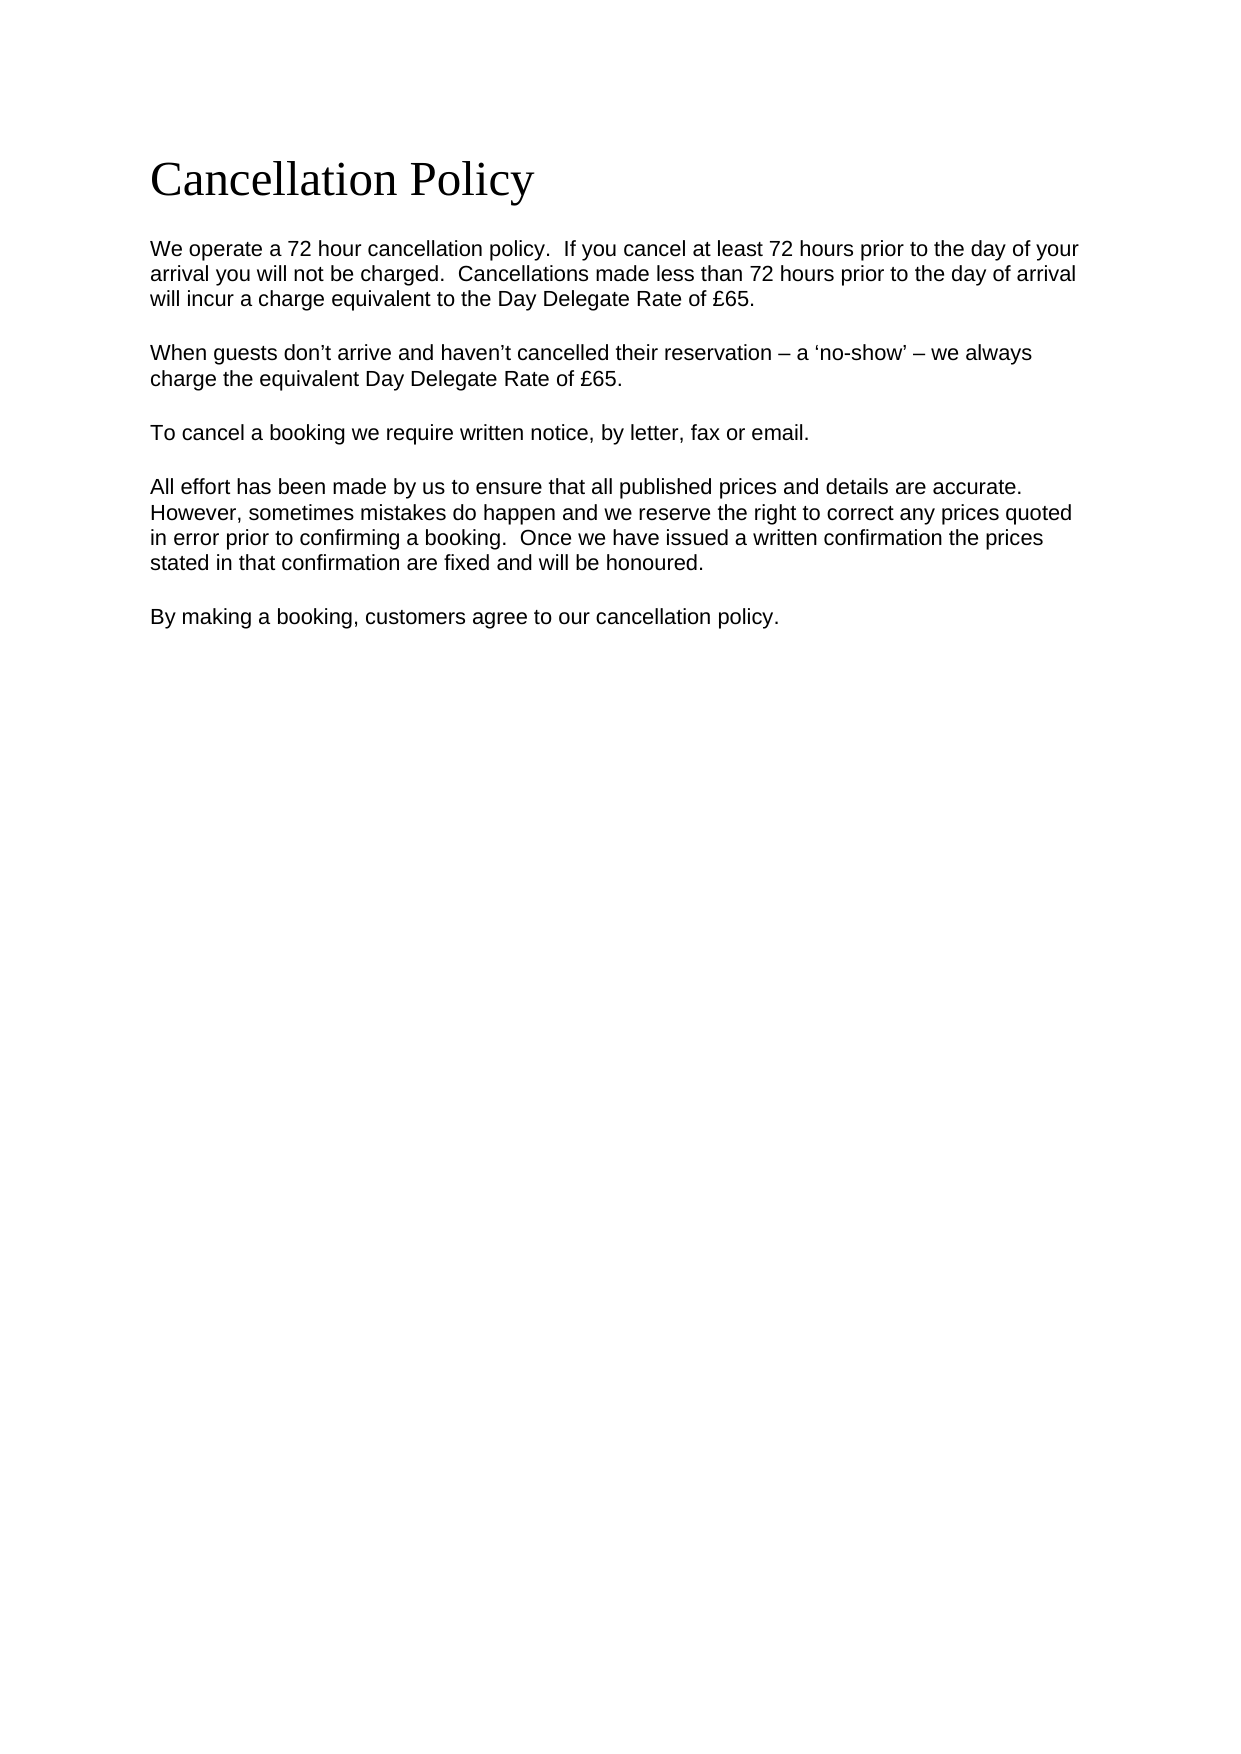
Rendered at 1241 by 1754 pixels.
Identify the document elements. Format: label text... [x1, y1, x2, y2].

text Cancellation Policy [150, 150, 1090, 206]
text By making a booking, customers agree to our cancellation policy. [150, 604, 1090, 629]
text When guests don’t arrive and haven’t cancelled their reservation – a ‘no-show’ – we always charge the equivalent Day Delegate Rate of £65. [150, 340, 1090, 391]
text We operate a 72 hour cancellation policy. If you cancel at least 72 hours prior to the day of your arrival you will not be charged. Cancellations made less than 72 hours prior to the day of arrival will incur a charge equivalent to the Day Delegate Rate of £65. [150, 236, 1090, 311]
text To cancel a booking we require written notice, by letter, fax or email. [150, 420, 1090, 445]
text All effort has been made by us to ensure that all published prices and details are accurate. However, sometimes mistakes do happen and we reserve the right to correct any prices quoted in error prior to confirming a booking. Once we have issued a written confirmation the prices stated in that confirmation are fixed and will be honoured. [150, 474, 1090, 575]
